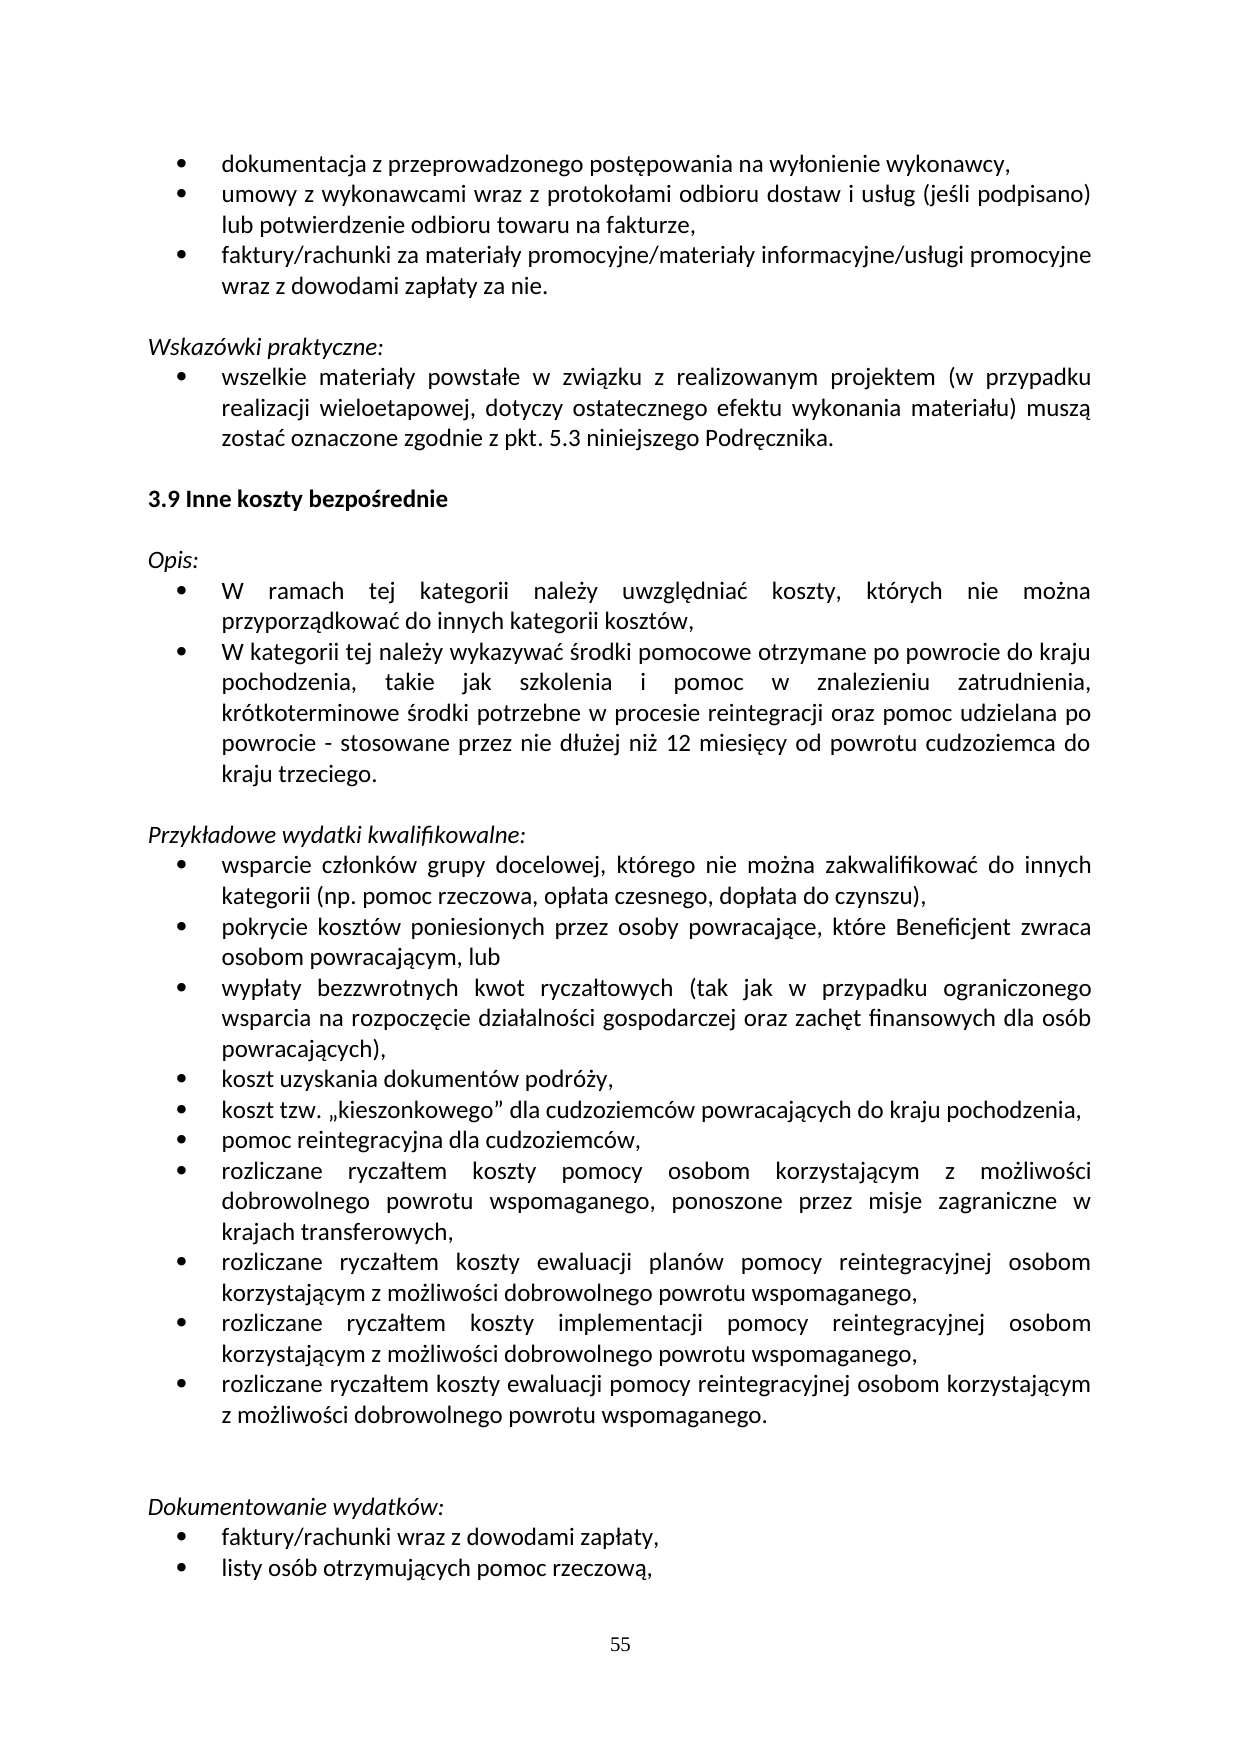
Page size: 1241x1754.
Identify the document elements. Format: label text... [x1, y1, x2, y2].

subtitle 3.9 Inne koszty bezpośrednie [148, 483, 1092, 514]
list listy osób otrzymujących pomoc rzeczową, [177, 1552, 1092, 1582]
list W kategorii tej należy wykazywać środki pomocowe otrzymane po powrocie do kraju pochodzenia, takie jak szkolenia i pomoc w znalezieniu zatrudnienia, krótkoterminowe środki potrzebne w procesie reintegracji oraz pomoc udzielana po powrocie - stosowane przez nie dłużej niż 12 miesięcy od powrotu cudzoziemca do kraju trzeciego. [177, 636, 1092, 789]
list wypłaty bezzwrotnych kwot ryczałtowych (tak jak w przypadku ograniczonego wsparcia na rozpoczęcie działalności gospodarczej oraz zachęt finansowych dla osób powracających), [177, 972, 1092, 1063]
list rozliczane ryczałtem koszty pomocy osobom korzystającym z możliwości dobrowolnego powrotu wspomaganego, ponoszone przez misje zagraniczne w krajach transferowych, [177, 1155, 1092, 1246]
list umowy z wykonawcami wraz z protokołami odbioru dostaw i usług (jeśli podpisano) lub potwierdzenie odbioru towaru na fakturze, [177, 178, 1092, 239]
list dokumentacja z przeprowadzonego postępowania na wyłonienie wykonawcy, [177, 148, 1092, 178]
list wsparcie członków grupy docelowej, którego nie można zakwalifikować do innych kategorii (np. pomoc rzeczowa, opłata czesnego, dopłata do czynszu), [177, 850, 1092, 911]
list faktury/rachunki wraz z dowodami zapłaty, [177, 1521, 1092, 1552]
text Dokumentowanie wydatków: [148, 1491, 1092, 1521]
list rozliczane ryczałtem koszty implementacji pomocy reintegracyjnej osobom korzystającym z możliwości dobrowolnego powrotu wspomaganego, [177, 1307, 1092, 1368]
list koszt uzyskania dokumentów podróży, [177, 1063, 1092, 1094]
list rozliczane ryczałtem koszty ewaluacji pomocy reintegracyjnej osobom korzystającym z możliwości dobrowolnego powrotu wspomaganego. [177, 1368, 1092, 1429]
list pomoc reintegracyjna dla cudzoziemców, [177, 1124, 1092, 1155]
list pokrycie kosztów poniesionych przez osoby powracające, które Beneficjent zwraca osobom powracającym, lub [177, 911, 1092, 972]
list faktury/rachunki za materiały promocyjne/materiały informacyjne/usługi promocyjne wraz z dowodami zapłaty za nie. [177, 239, 1092, 300]
list rozliczane ryczałtem koszty ewaluacji planów pomocy reintegracyjnej osobom korzystającym z możliwości dobrowolnego powrotu wspomaganego, [177, 1246, 1092, 1307]
text Wskazówki praktyczne: [148, 331, 1092, 361]
list wszelkie materiały powstałe w związku z realizowanym projektem (w przypadku realizacji wieloetapowej, dotyczy ostatecznego efektu wykonania materiału) muszą zostać oznaczone zgodnie z pkt. 5.3 niniejszego Podręcznika. [177, 361, 1092, 453]
text Opis: [148, 544, 1092, 575]
list W ramach tej kategorii należy uwzględniać koszty, których nie można przyporządkować do innych kategorii kosztów, [177, 575, 1092, 636]
list koszt tzw. „kieszonkowego” dla cudzoziemców powracających do kraju pochodzenia, [177, 1094, 1092, 1124]
text Przykładowe wydatki kwalifikowalne: [148, 819, 1092, 850]
